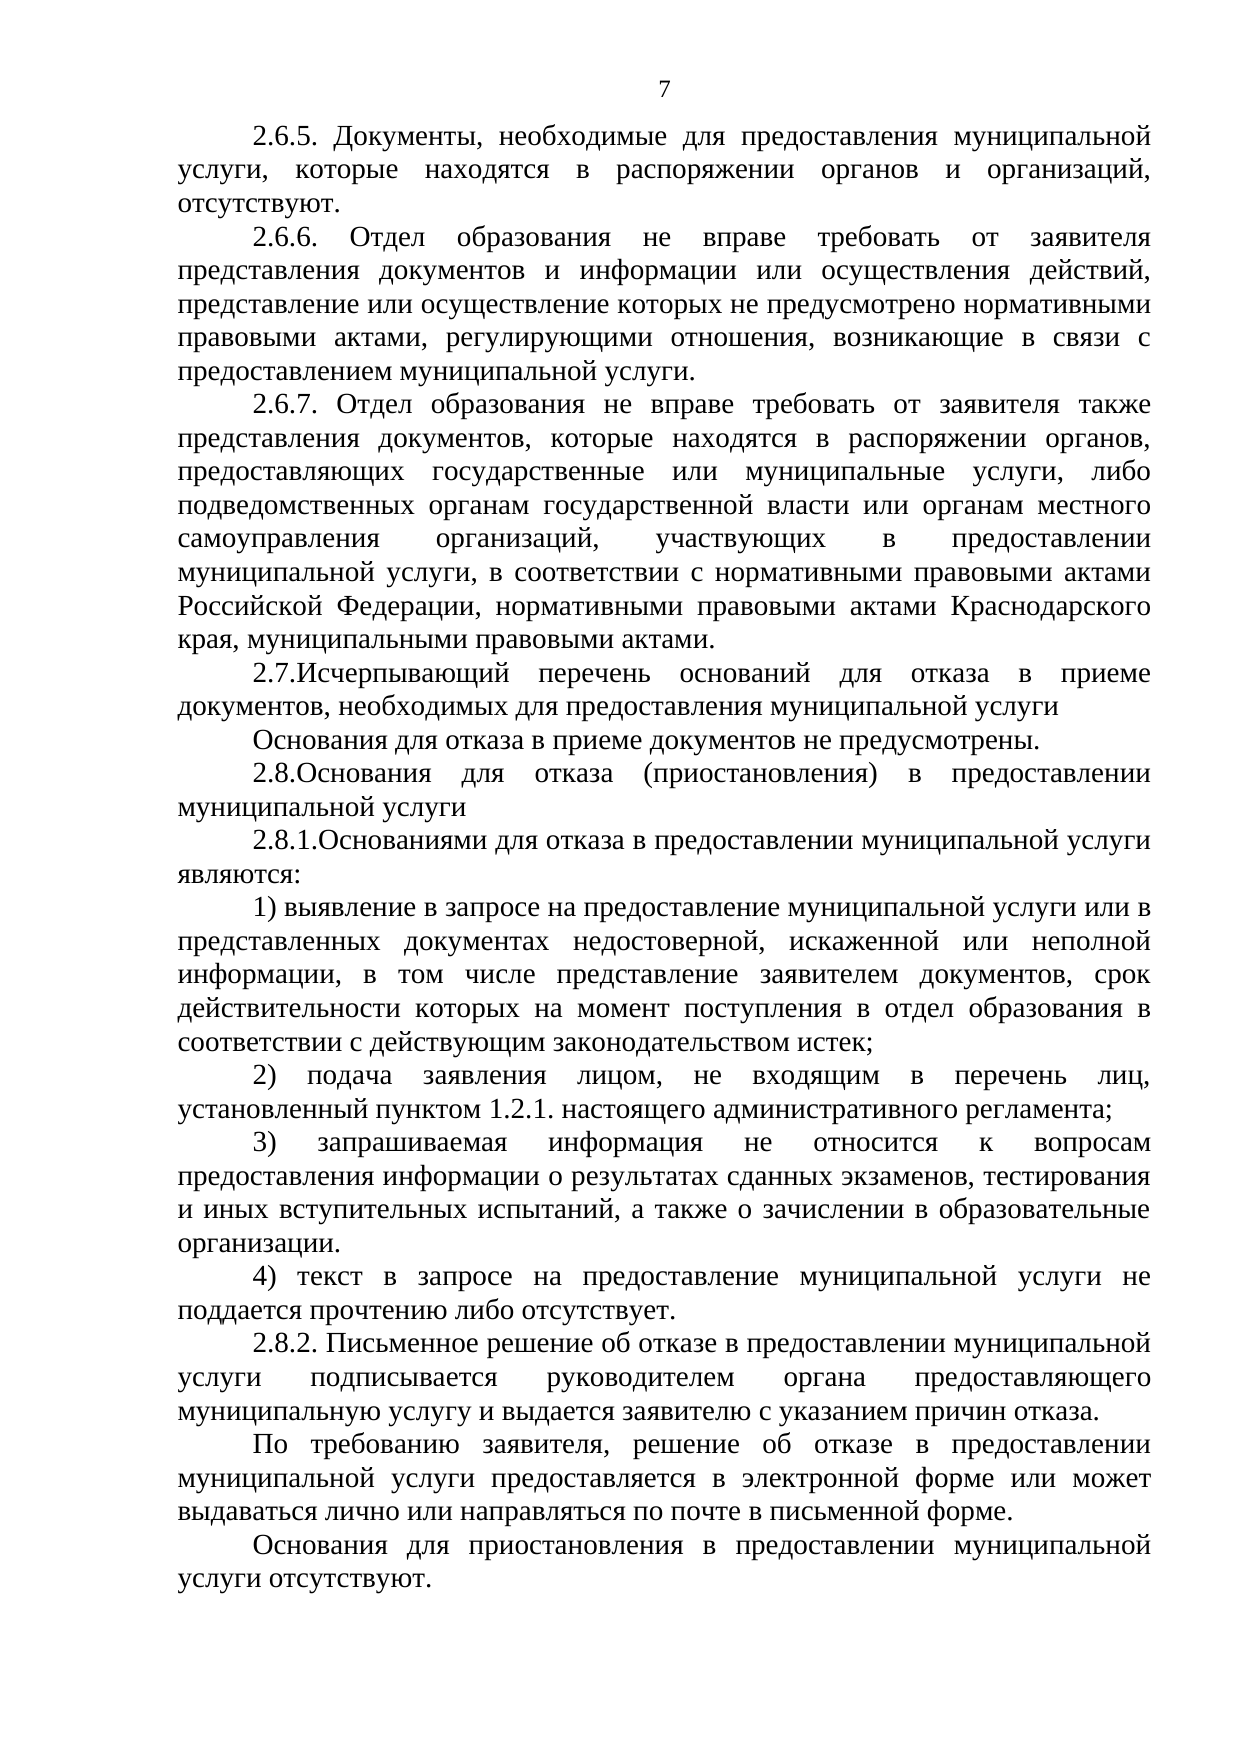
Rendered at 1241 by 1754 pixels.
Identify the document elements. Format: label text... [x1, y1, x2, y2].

text 2.8.Основания для отказа (приостановления) в предоставлении муниципальной услуги [177, 755, 1152, 822]
text 4) текст в запросе на предоставление муниципальной услуги не поддается прочтению либо отсутствует. [177, 1258, 1152, 1326]
text 2.6.7. Отдел образования не вправе требовать от заявителя также представления документов, которые находятся в распоряжении органов, предоставляющих государственные или муниципальные услуги, либо подведомственных органам государственной власти или органам местного самоуправления организаций, участвующих в предоставлении муниципальной услуги, в соответствии с нормативными правовыми актами Российской Федерации, нормативными правовыми актами Краснодарского края, муниципальными правовыми актами. [177, 386, 1152, 655]
text 1) выявление в запросе на предоставление муниципальной услуги или в представленных документах недостоверной, искаженной или неполной информации, в том числе представление заявителем документов, срок действительности которых на момент поступления в отдел образования в соответствии с действующим законодательством истек; [177, 889, 1152, 1057]
text 2.7.Исчерпывающий перечень оснований для отказа в приеме документов, необходимых для предоставления муниципальной услуги [177, 655, 1152, 722]
text Основания для отказа в приеме документов не предусмотрены. [177, 722, 1152, 755]
text 2.8.1.Основаниями для отказа в предоставлении муниципальной услуги являются: [177, 822, 1152, 889]
text 3) запрашиваемая информация не относится к вопросам предоставления информации о результатах сданных экзаменов, тестирования и иных вступительных испытаний, а также о зачислении в образовательные организации. [177, 1124, 1152, 1258]
text 2.6.6. Отдел образования не вправе требовать от заявителя представления документов и информации или осуществления действий, представление или осуществление которых не предусмотрено нормативными правовыми актами, регулирующими отношения, возникающие в связи с предоставлением муниципальной услуги. [177, 219, 1152, 386]
text 2.6.5. Документы, необходимые для предоставления муниципальной услуги, которые находятся в распоряжении органов и организаций, отсутствуют. [177, 118, 1152, 219]
text Основания для приостановления в предоставлении муниципальной услуги отсутствуют. [177, 1527, 1152, 1594]
text 2.8.2. Письменное решение об отказе в предоставлении муниципальной услуги подписывается руководителем органа предоставляющего муниципальную услугу и выдается заявителю с указанием причин отказа. [177, 1326, 1152, 1426]
text По требованию заявителя, решение об отказе в предоставлении муниципальной услуги предоставляется в электронной форме или может выдаваться лично или направляться по почте в письменной форме. [177, 1426, 1152, 1527]
text 2) подача заявления лицом, не входящим в перечень лиц, установленный пунктом 1.2.1. настоящего административного регламента; [177, 1057, 1152, 1124]
